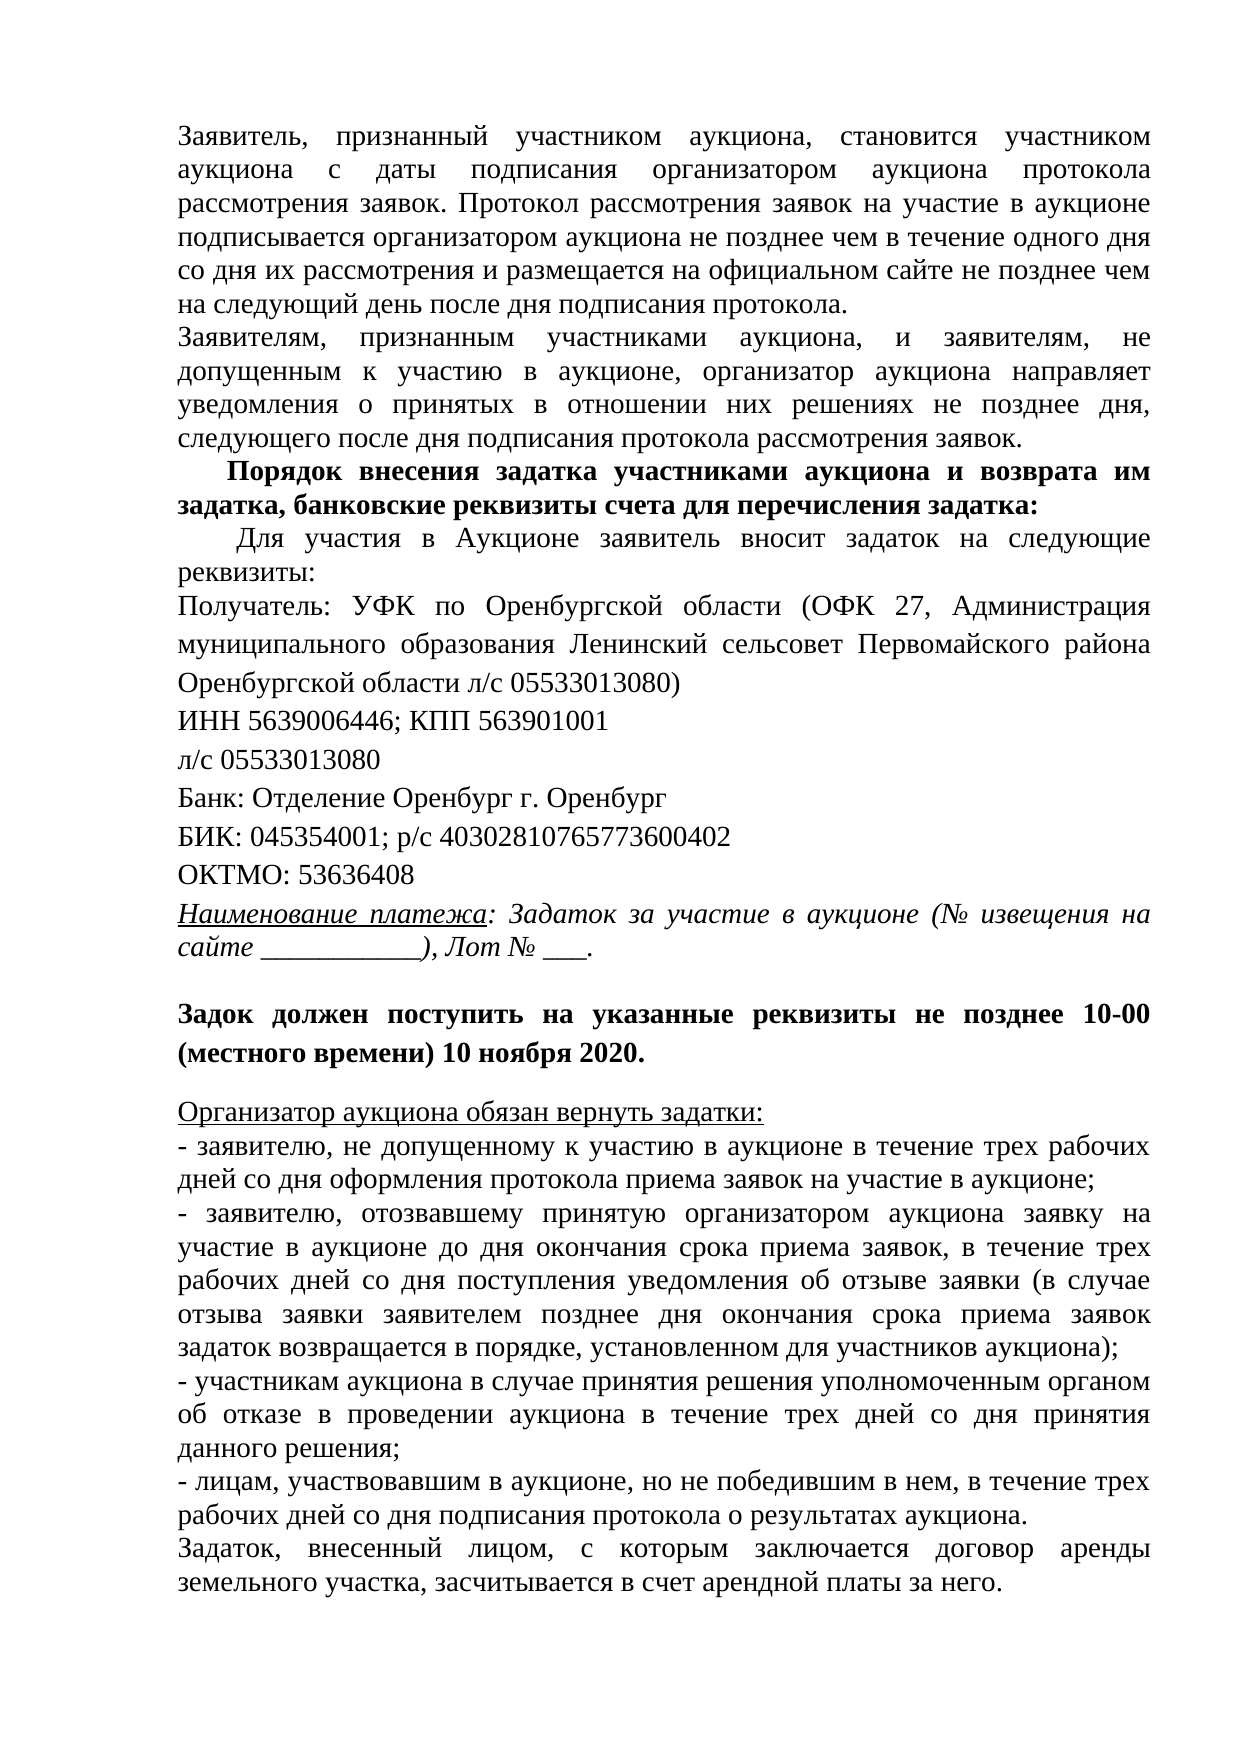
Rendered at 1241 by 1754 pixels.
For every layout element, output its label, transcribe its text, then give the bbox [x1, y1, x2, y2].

text Порядок внесения задатка участниками аукциона и возврата им задатка, банковские реквизиты счета для перечисления задатка: [177, 453, 1152, 521]
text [177, 118, 1152, 319]
text Наименование платежа: Задаток за участие в аукционе (№ извещения на сайте ___________), Лот № ___. [177, 896, 1152, 963]
text Задаток, внесенный лицом, с которым заключается договор аренды земельного участка, засчитывается в счет арендной платы за него. [177, 1531, 1152, 1598]
text л/с 05533013080 [177, 742, 1152, 775]
text - заявителю, отозвавшему принятую организатором аукциона заявку на участие в аукционе до дня окончания срока приема заявок, в течение трех рабочих дней со дня поступления уведомления об отзыве заявки (в случае отзыва заявки заявителем позднее дня окончания срока приема заявок задаток возвращается в порядке, установленном для участников аукциона); [177, 1195, 1152, 1363]
text ОКТМО: 53636408 [177, 857, 1152, 891]
text - участникам аукциона в случае принятия решения уполномоченным органом об отказе в проведении аукциона в течение трех дней со дня принятия данного решения; [177, 1363, 1152, 1463]
text Для участия в Аукционе заявитель вносит задаток на следующие реквизиты: [177, 521, 1152, 588]
text Банк: Отделение Оренбург г. Оренбург [177, 780, 1152, 814]
text ИНН 5639006446; КПП 563901001 [177, 703, 1152, 737]
text БИК: 045354001; р/с 40302810765773600402 [177, 819, 1152, 852]
text - заявителю, не допущенному к участию в аукционе в течение трех рабочих дней со дня оформления протокола приема заявок на участие в аукционе; [177, 1128, 1152, 1195]
text Получатель: УФК по Оренбургской области (ОФК 27, Администрация муниципального образования Ленинский сельсовет Первомайского района Оренбургской области л/с 05533013080) [177, 588, 1152, 698]
text Организатор аукциона обязан вернуть задатки: [177, 1094, 1152, 1128]
text Заявителям, признанным участниками аукциона, и заявителям, не допущенным к участию в аукционе, организатор аукциона направляет уведомления о принятых в отношении них решениях не позднее дня, следующего после дня подписания протокола рассмотрения заявок. [177, 319, 1152, 453]
text - лицам, участвовавшим в аукционе, но не победившим в нем, в течение трех рабочих дней со дня подписания протокола о результатах аукциона. [177, 1463, 1152, 1531]
text Задок должен поступить на указанные реквизиты не позднее 10-00 (местного времени) 10 ноября 2020. [177, 997, 1152, 1069]
